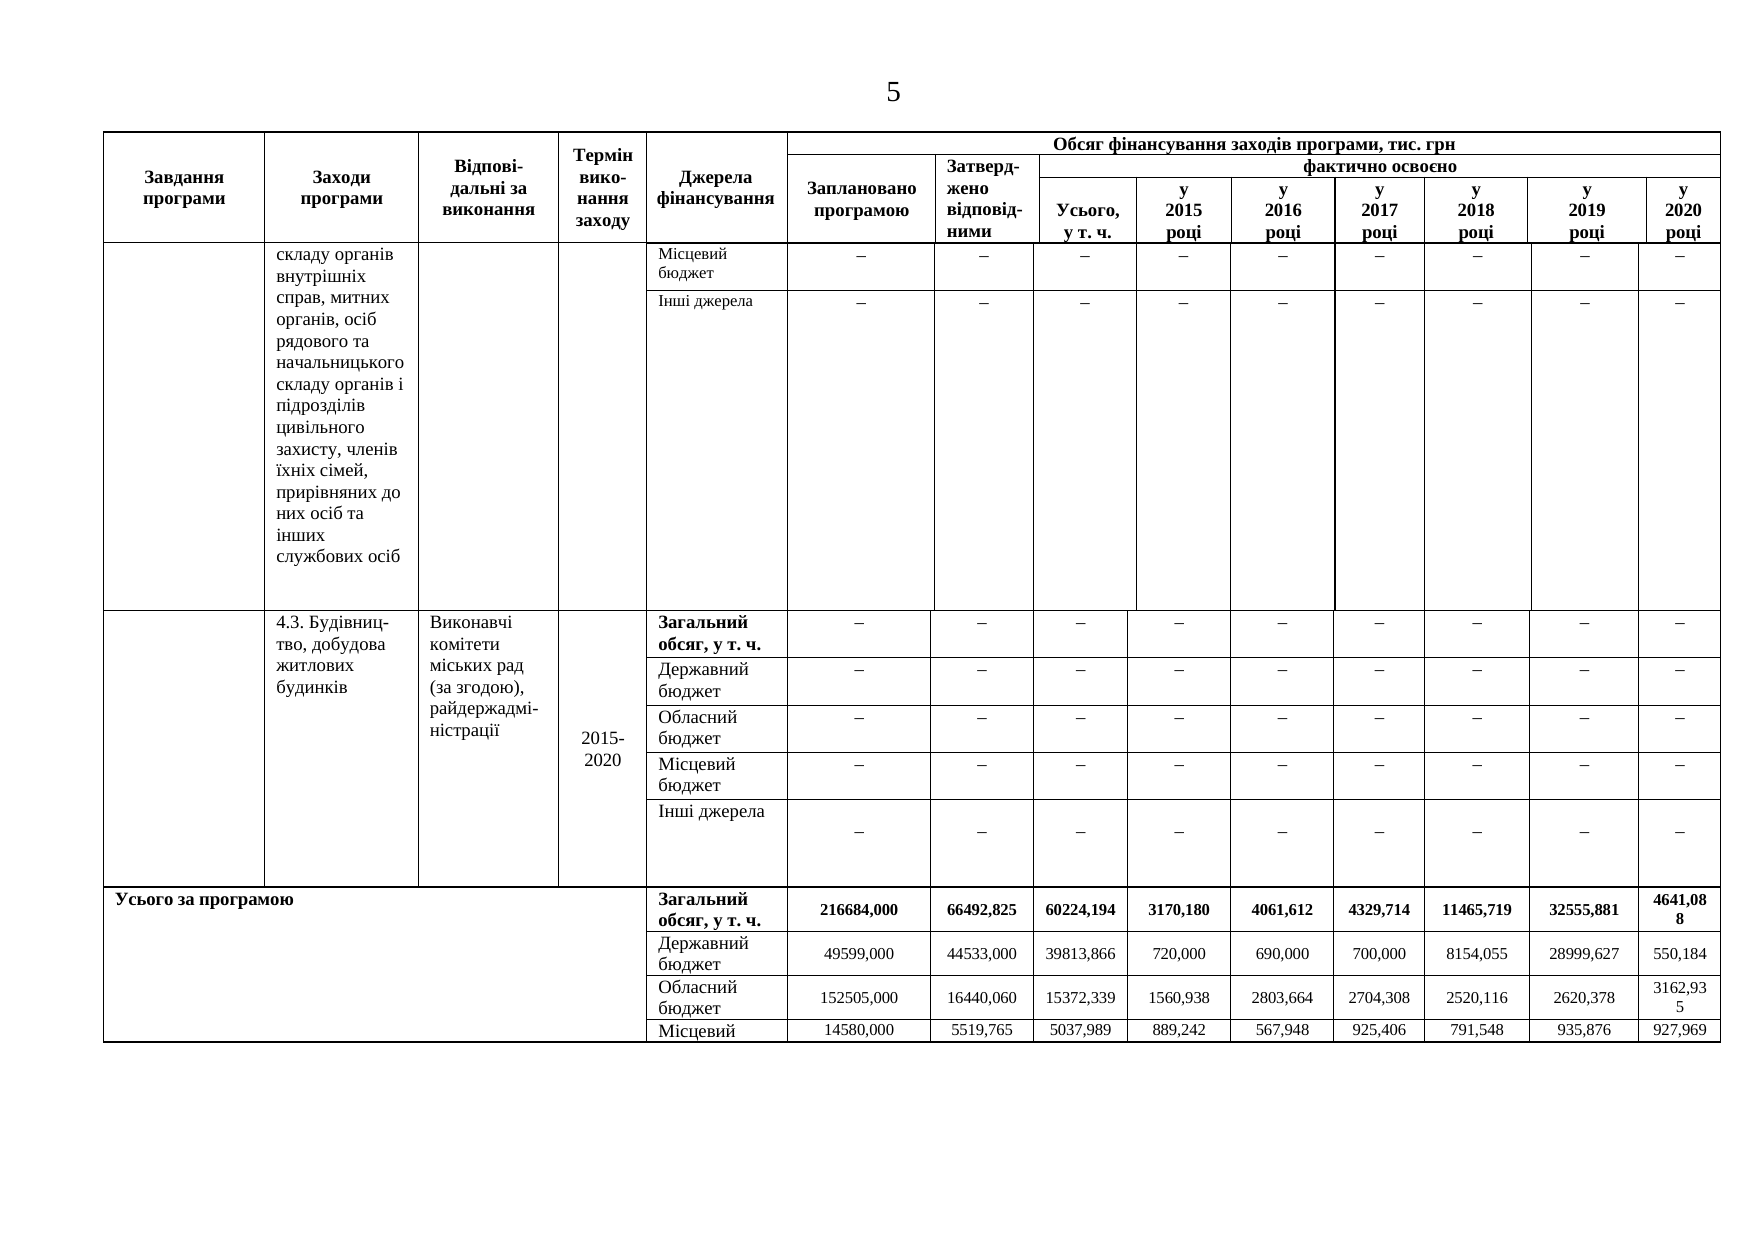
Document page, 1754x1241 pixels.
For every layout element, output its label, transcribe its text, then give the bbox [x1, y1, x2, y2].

table_cell 935,876 [1530, 1020, 1638, 1041]
table_cell – [935, 291, 1033, 610]
table_cell 567,948 [1231, 1020, 1333, 1041]
table_cell 4641,088 [1639, 888, 1720, 931]
table_cell – [1034, 244, 1136, 290]
table_cell – [788, 658, 930, 704]
table_cell – [935, 244, 1033, 290]
table_cell 3170,180 [1128, 888, 1230, 931]
table_cell – [1034, 706, 1127, 752]
table_cell 28999,627 [1530, 932, 1638, 975]
table_cell Місцевий бюджет [647, 244, 787, 290]
table_cell – [1530, 753, 1638, 799]
table_cell 11465,719 [1425, 888, 1529, 931]
table_cell – [1530, 658, 1638, 704]
table_cell Державний бюджет [647, 932, 787, 975]
table_cell – [1425, 244, 1531, 290]
table_cell Загальний обсяг, у т. ч. [647, 888, 787, 931]
table_cell – [1532, 244, 1638, 290]
table_cell 690,000 [1231, 932, 1333, 975]
table_cell Місцевий бюджет [647, 753, 787, 799]
table_cell – [1639, 244, 1720, 290]
table_cell 4061,612 [1231, 888, 1333, 931]
table_cell Затверд-жено відповід-ними бюджета-ми [936, 155, 1039, 242]
table_cell – [1034, 611, 1127, 657]
table_header Джерела фінансування [647, 133, 787, 242]
table_cell – [1034, 291, 1136, 610]
table_cell – [1034, 658, 1127, 704]
table_cell 8154,055 [1425, 932, 1529, 975]
table_cell – [931, 658, 1033, 704]
table_cell – [1034, 800, 1127, 886]
table_cell 66492,825 [931, 888, 1033, 931]
table_cell [104, 611, 264, 886]
table_cell – [1336, 291, 1424, 610]
table_cell Обласний бюджет [647, 706, 787, 752]
table_cell – [788, 800, 930, 886]
table_cell – [1034, 753, 1127, 799]
table_cell 791,548 [1425, 1020, 1529, 1041]
table_cell 4.3. Будівниц-тво, добудова житлових будинків [265, 611, 418, 886]
table_cell 5519,765 [931, 1020, 1033, 1041]
table_cell – [1128, 611, 1230, 657]
table_header Обсяг фінансування заходів програми, тис. грн [788, 133, 1720, 154]
table_cell 2803,664 [1231, 976, 1333, 1019]
table_cell 32555,881 [1530, 888, 1638, 931]
table_cell – [1425, 611, 1529, 657]
table_cell – [788, 244, 934, 290]
table_cell – [1639, 291, 1720, 610]
table_cell у 2018 році [1425, 178, 1527, 242]
table_cell 39813,866 [1034, 932, 1127, 975]
table_cell Загальний обсяг, у т. ч. [647, 611, 787, 657]
table_cell – [788, 611, 930, 657]
table_cell – [1425, 800, 1529, 886]
table_cell – [1639, 658, 1720, 704]
table_cell 15372,339 [1034, 976, 1127, 1019]
table_cell – [788, 753, 930, 799]
table_cell – [1425, 706, 1529, 752]
table_header Завдання програми [104, 133, 264, 242]
table_cell 44533,000 [931, 932, 1033, 975]
table_cell 925,406 [1334, 1020, 1424, 1041]
table_cell – [1128, 658, 1230, 704]
table_cell Обласний бюджет [647, 976, 787, 1019]
table_cell 3162,935 [1639, 976, 1720, 1019]
table_cell – [1128, 706, 1230, 752]
table_cell – [788, 706, 930, 752]
table_cell – [1128, 753, 1230, 799]
table_cell – [1137, 244, 1230, 290]
table_cell 1560,938 [1128, 976, 1230, 1019]
table_cell – [1334, 753, 1424, 799]
table_cell Усього, у т. ч. [1040, 178, 1136, 242]
table_cell – [1137, 291, 1230, 610]
table_cell – [1231, 800, 1333, 886]
table_cell – [1231, 291, 1334, 610]
table_cell Інші джерела [647, 291, 787, 610]
table_cell 49599,000 [788, 932, 930, 975]
table_cell Державний бюджет [647, 658, 787, 704]
table_cell 2620,378 [1530, 976, 1638, 1019]
table_cell 2520,116 [1425, 976, 1529, 1019]
table_cell – [1231, 753, 1333, 799]
table_cell – [931, 611, 1033, 657]
table_cell у 2019 році [1528, 178, 1646, 242]
table_cell – [1530, 706, 1638, 752]
table_cell 720,000 [1128, 932, 1230, 975]
table_cell – [788, 291, 934, 610]
table_cell – [1336, 244, 1424, 290]
table_cell 16440,060 [931, 976, 1033, 1019]
table_cell 5037,989 [1034, 1020, 1127, 1041]
table_cell – [1425, 291, 1531, 610]
table_cell у 2015 році [1137, 178, 1231, 242]
table_header Відпові-дальні за виконання [419, 133, 558, 242]
table_cell Виконавчі комітети міських рад (за згодою), райдержадмі-ністрації [419, 611, 558, 886]
table_cell – [1231, 658, 1333, 704]
table_cell – [931, 800, 1033, 886]
table_cell – [1530, 611, 1638, 657]
table_header Термін вико-нання заходу [559, 133, 646, 242]
table_cell – [1231, 611, 1333, 657]
table_cell 2704,308 [1334, 976, 1424, 1019]
table_cell фактично освоєно [1040, 155, 1720, 177]
table_cell Заплановано програмою [788, 155, 935, 242]
table_cell 2015-2020 [559, 611, 646, 886]
table_cell – [1334, 658, 1424, 704]
table_cell – [931, 753, 1033, 799]
table_cell – [931, 706, 1033, 752]
table_cell – [1334, 800, 1424, 886]
table_cell 4329,714 [1334, 888, 1424, 931]
table_cell 700,000 [1334, 932, 1424, 975]
table_cell Усього за програмою [104, 888, 646, 1041]
table_cell 889,242 [1128, 1020, 1230, 1041]
table_cell у 2017 році [1336, 178, 1424, 242]
table_cell – [1530, 800, 1638, 886]
table_cell – [1639, 611, 1720, 657]
table_cell Інші джерела [647, 800, 787, 886]
table_cell – [1231, 244, 1334, 290]
table_cell 60224,194 [1034, 888, 1127, 931]
table_cell – [1532, 291, 1638, 610]
table_cell 927,969 [1639, 1020, 1720, 1041]
table_cell у 2016 році [1232, 178, 1334, 242]
table_cell – [1231, 706, 1333, 752]
table_cell – [1425, 658, 1529, 704]
table_cell Місцевий бюджет [647, 1020, 787, 1041]
table_cell 216684,000 [788, 888, 930, 931]
table_cell у 2020 році [1647, 178, 1720, 242]
table_cell – [1639, 800, 1720, 886]
table_cell – [1334, 706, 1424, 752]
table_cell – [1639, 706, 1720, 752]
table_cell 550,184 [1639, 932, 1720, 975]
table_cell – [1639, 753, 1720, 799]
table_cell – [1334, 611, 1424, 657]
table_cell – [1128, 800, 1230, 886]
table_cell 152505,000 [788, 976, 930, 1019]
table_cell 14580,000 [788, 1020, 930, 1041]
table_cell – [1425, 753, 1529, 799]
table_header Заходи програми [265, 133, 418, 242]
